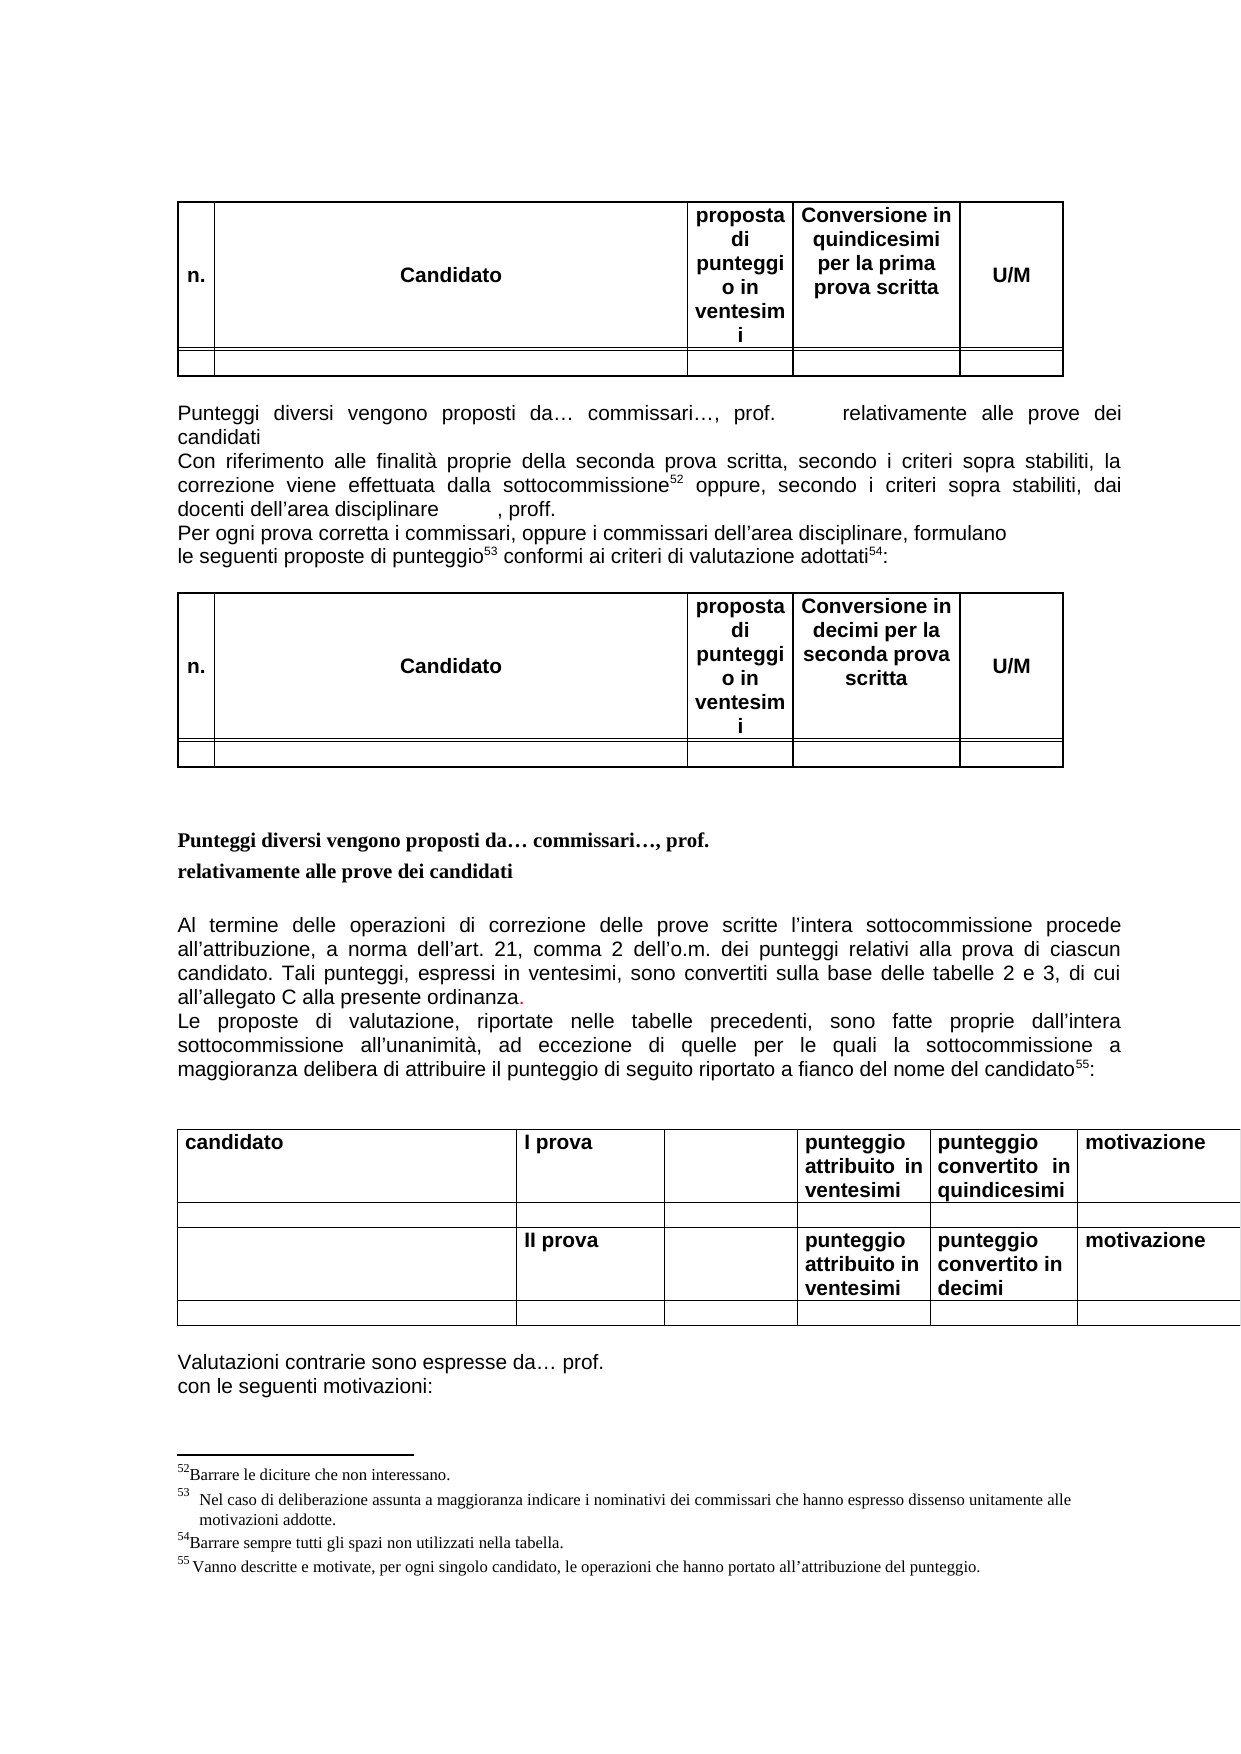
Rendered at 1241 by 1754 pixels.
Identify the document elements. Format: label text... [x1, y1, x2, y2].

table_header n. [179, 203, 214, 346]
table_cell [961, 351, 1062, 375]
table_header proposta di punteggio in ventesimi [688, 203, 792, 346]
table_cell [178, 1228, 516, 1299]
text Per ogni prova corretta i commissari, oppure i commissari dell’area disciplinare, formulano [177, 520, 1122, 544]
table_header [665, 1130, 797, 1202]
table_header U/M [961, 594, 1062, 738]
table_header Candidato [215, 594, 687, 738]
table_cell [517, 1203, 664, 1227]
table_cell [688, 742, 792, 766]
table_cell [179, 351, 214, 375]
text relativamente alle prove dei candidati [177, 859, 1122, 883]
table_cell [215, 742, 687, 766]
table_cell [931, 1203, 1077, 1227]
list con le seguenti motivazioni: [177, 1373, 1122, 1397]
list Al termine delle operazioni di correzione delle prove scritte l’intera sottocommissione procede all’attribuzione, a norma dell’art. 21, comma 2 dell’o.m. dei punteggi relativi alla prova di ciascun candidato. Tali punteggi, espressi in ventesimi, sono convertiti sulla base delle tabelle 2 e 3, di cui all’allegato C alla presente ordinanza. [177, 913, 1122, 1009]
table_cell punteggio convertito in decimi [931, 1228, 1077, 1299]
table_cell [794, 351, 959, 375]
table_cell [665, 1203, 797, 1227]
table_cell motivazione [1078, 1228, 1240, 1299]
table_cell [931, 1301, 1077, 1324]
table_cell [1078, 1203, 1240, 1227]
table_cell [178, 1301, 516, 1324]
table_cell [517, 1301, 664, 1324]
table_header candidato [178, 1130, 516, 1202]
table_cell [215, 351, 687, 375]
table_cell [178, 1203, 516, 1227]
table_header Conversione in quindicesimi per la prima prova scritta [794, 203, 959, 346]
list Punteggi diversi vengono proposti da… commissari…, prof. relativamente alle prove dei candidati [177, 401, 1122, 448]
table_header motivazione [1078, 1130, 1240, 1202]
table_header punteggio attribuito in ventesimi [798, 1130, 930, 1202]
table_cell II prova [517, 1228, 664, 1299]
table_cell punteggio attribuito in ventesimi [798, 1228, 930, 1299]
table_header Candidato [215, 203, 687, 346]
list Con riferimento alle finalità proprie della seconda prova scritta, secondo i criteri sopra stabiliti, la correzione viene effettuata dalla sottocommissione oppure, secondo i criteri sopra stabiliti, dai docenti dell’area disciplinare , proff. [177, 448, 1122, 520]
table_header punteggio convertito in quindicesimi [931, 1130, 1077, 1202]
table_header Conversione in decimi per la seconda prova scritta [794, 594, 959, 738]
text Punteggi diversi vengono proposti da… commissari…, prof. [177, 828, 1122, 852]
table_cell [798, 1203, 930, 1227]
table_cell [961, 742, 1062, 766]
table_header n. [179, 594, 214, 738]
table_cell [665, 1228, 797, 1299]
table_cell [665, 1301, 797, 1324]
table_header I prova [517, 1130, 664, 1202]
text le seguenti proposte di punteggio conformi ai criteri di valutazione adottati: [177, 544, 1122, 568]
list Le proposte di valutazione, riportate nelle tabelle precedenti, sono fatte proprie dall’intera sottocommissione all’unanimità, ad eccezione di quelle per le quali la sottocommissione a maggioranza delibera di attribuire il punteggio di seguito riportato a fianco del nome del candidato: [177, 1009, 1122, 1081]
table_cell [794, 742, 959, 766]
table_cell [688, 351, 792, 375]
list Valutazioni contrarie sono espresse da… prof. [177, 1349, 1122, 1373]
table_cell [179, 742, 214, 766]
table_header U/M [961, 203, 1062, 346]
table_cell [1078, 1301, 1240, 1324]
table_cell [798, 1301, 930, 1324]
table_header proposta di punteggio in ventesimi [688, 594, 792, 738]
